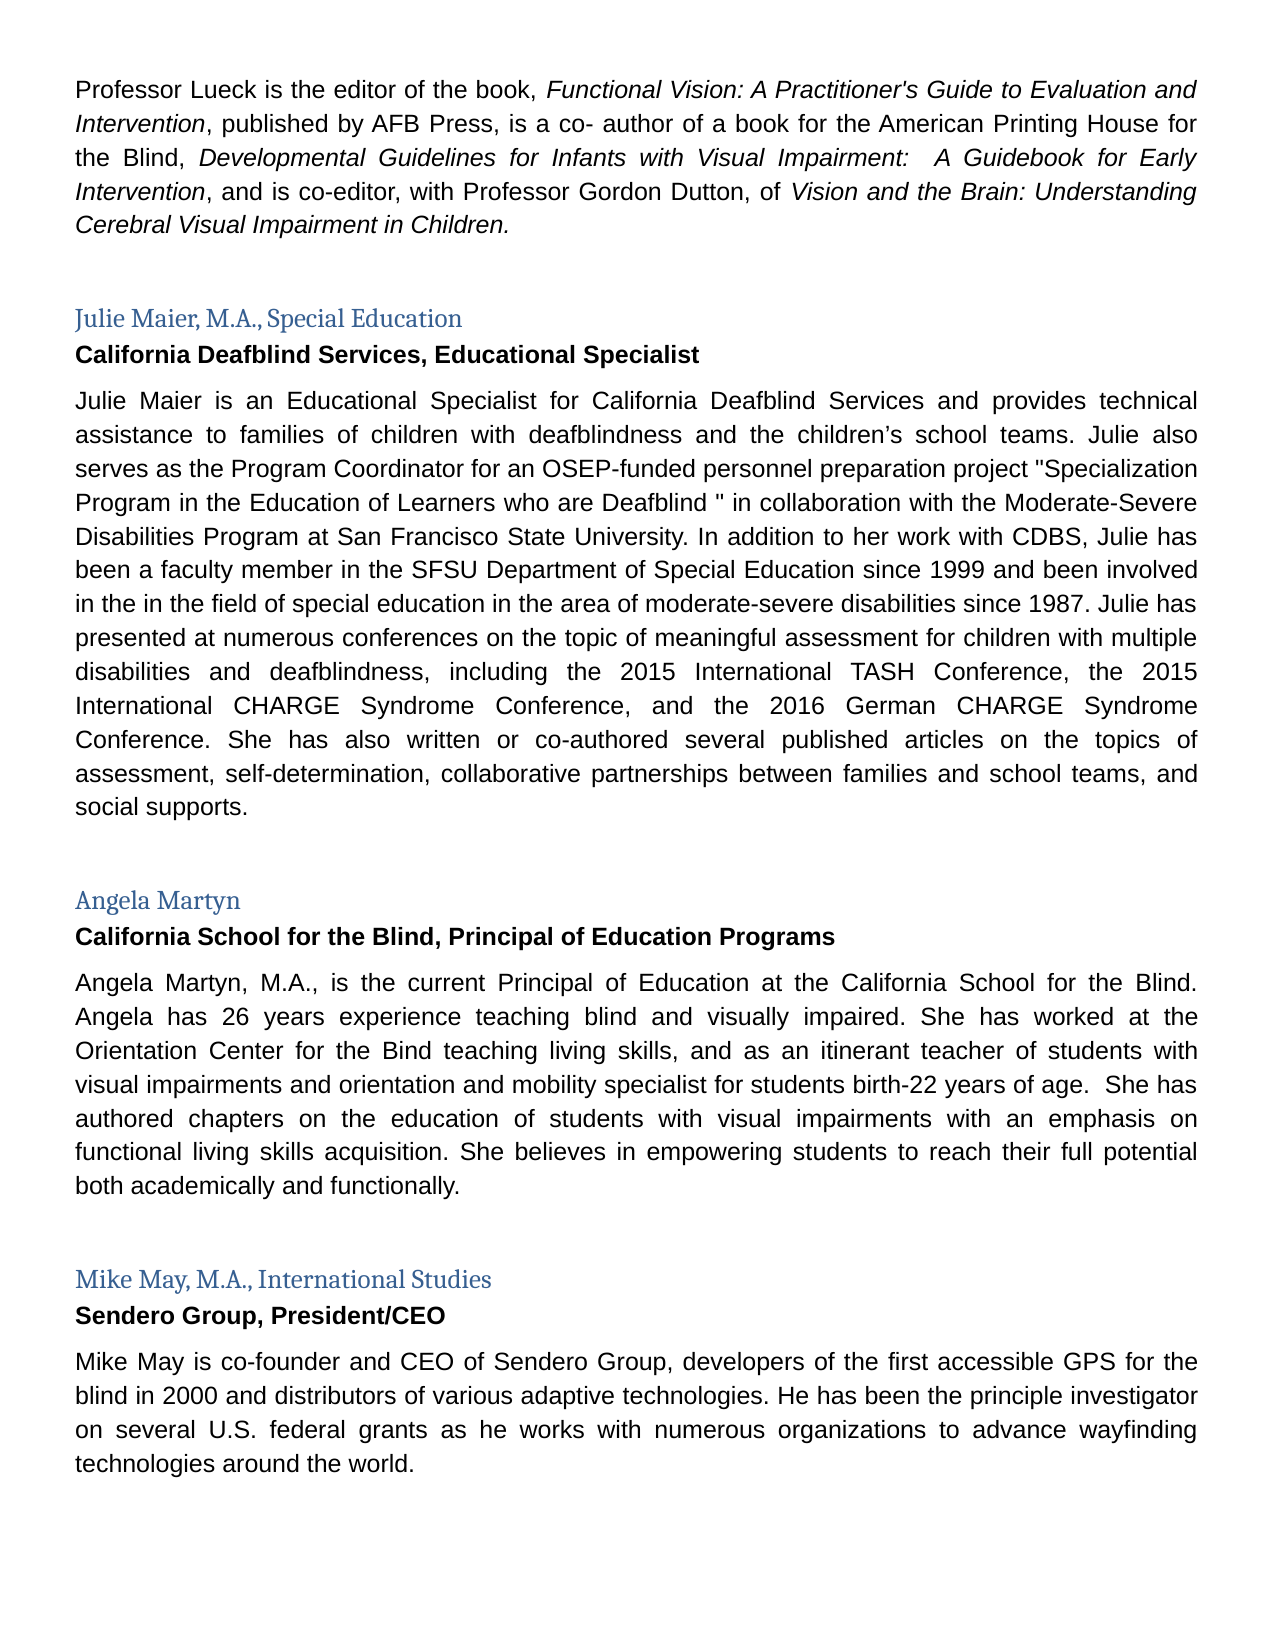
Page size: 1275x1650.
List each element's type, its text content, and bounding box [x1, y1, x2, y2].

text Mike May is co-founder and CEO of Sendero Group, developers of the first accessible GPS for the blind in 2000 and distributors of various adaptive technologies. He has been the principle investigator on several U.S. federal grants as he works with numerous organizations to advance wayfinding technologies around the world. [75, 1347, 1200, 1477]
text Julie Maier is an Educational Specialist for California Deafblind Services and provides technical assistance to families of children with deafblindness and the children’s school teams. Julie also serves as the Program Coordinator for an OSEP-funded personnel preparation project "Specialization Program in the Education of Learners who are Deafblind " in collaboration with the Moderate-Severe Disabilities Program at San Francisco State University. In addition to her work with CDBS, Julie has been a faculty member in the SFSU Department of Special Education since 1999 and been involved in the in the field of special education in the area of moderate-severe disabilities since 1987. Julie has presented at numerous conferences on the topic of meaningful assessment for children with multiple disabilities and deafblindness, including the 2015 International TASH Conference, the 2015 International CHARGE Syndrome Conference, and the 2016 German CHARGE Syndrome Conference. She has also written or co-authored several published articles on the topics of assessment, self-determination, collaborative partnerships between families and school teams, and social supports. [75, 386, 1200, 821]
text Sendero Group, President/CEO [75, 1301, 1200, 1329]
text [75, 75, 1200, 239]
text California School for the Blind, Principal of Education Programs [75, 922, 1200, 951]
subtitle Mike May, M.A., International Studies [75, 1264, 1200, 1295]
subtitle Angela Martyn [75, 885, 1200, 916]
subtitle Julie Maier, M.A., Special Education [75, 303, 1200, 334]
text Angela Martyn, M.A., is the current Principal of Education at the California School for the Blind. Angela has 26 years experience teaching blind and visually impaired. She has worked at the Orientation Center for the Bind teaching living skills, and as an itinerant teacher of students with visual impairments and orientation and mobility specialist for students birth-22 years of age. She has authored chapters on the education of students with visual impairments with an emphasis on functional living skills acquisition. She believes in empowering students to reach their full potential both academically and functionally. [75, 968, 1200, 1200]
text California Deafblind Services, Educational Specialist [75, 340, 1200, 368]
